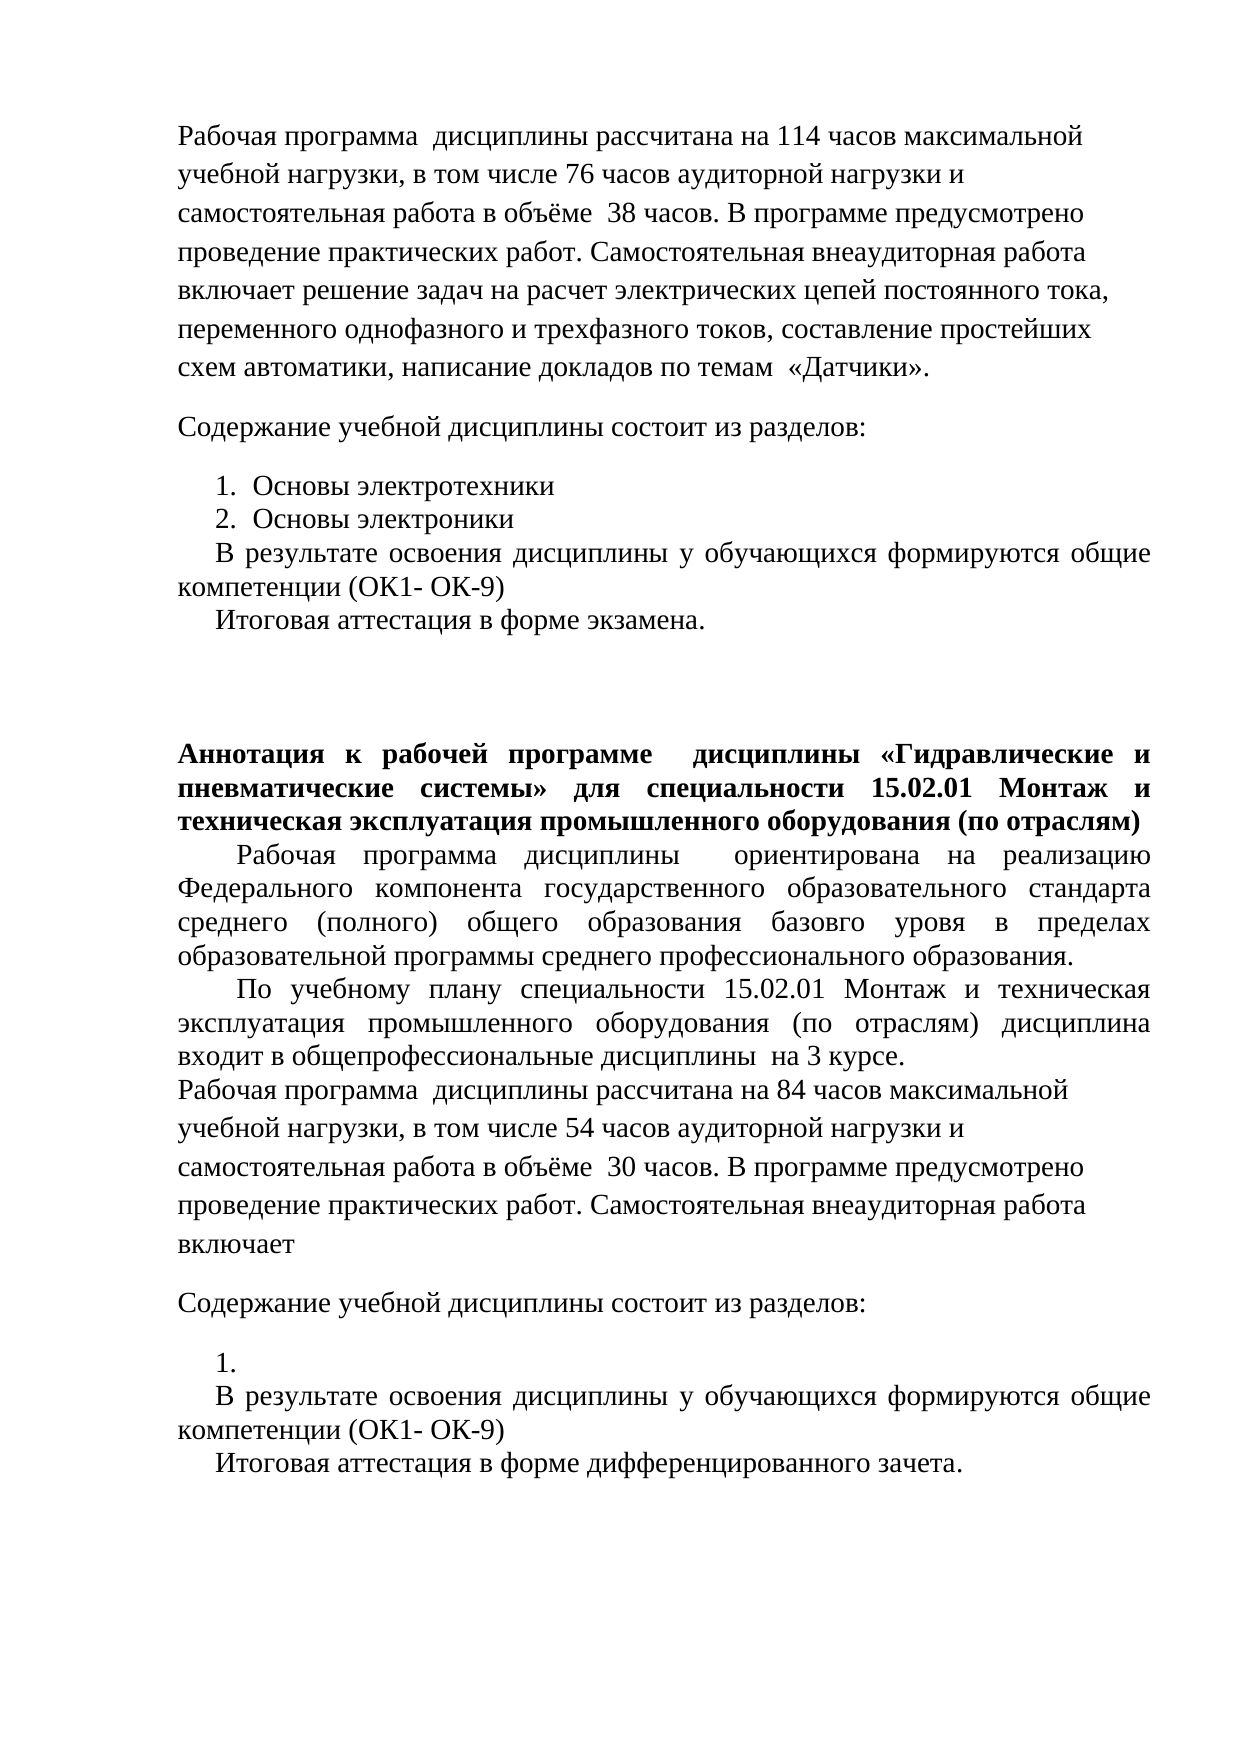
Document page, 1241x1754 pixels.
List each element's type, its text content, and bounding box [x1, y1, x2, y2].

text По учебному плану специальности 15.02.01 Монтаж и техническая эксплуатация промышленного оборудования (по отраслям) дисциплина входит в общепрофессиональные дисциплины на 3 курсе. [177, 971, 1152, 1072]
text В результате освоения дисциплины у обучающихся формируются общие компетенции (ОК1- ОК-9) [177, 1378, 1152, 1445]
list Основы электроники [215, 502, 1152, 535]
text Рабочая программа дисциплины ориентирована на реализацию Федерального компонента государственного образовательного стандарта среднего (полного) общего образования базовго уровя в пределах образовательной программы среднего профессионального образования. [177, 837, 1152, 971]
text Итоговая аттестация в форме экзамена. [177, 602, 1152, 636]
text Рабочая программа дисциплины рассчитана на 84 часов максимальной учебной нагрузки, в том числе 54 часов аудиторной нагрузки и самостоятельная работа в объёме 30 часов. В программе предусмотрено проведение практических работ. Самостоятельная внеаудиторная работа включает [177, 1072, 1152, 1259]
list Основы электротехники [215, 468, 1152, 502]
text Аннотация к рабочей программе дисциплины «Гидравлические и пневматические системы» для специальности 15.02.01 Монтаж и техническая эксплуатация промышленного оборудования (по отраслям) [177, 736, 1152, 837]
text Содержание учебной дисциплины состоит из разделов: [177, 409, 1152, 442]
text В результате освоения дисциплины у обучающихся формируются общие компетенции (ОК1- ОК-9) [177, 535, 1152, 602]
text Содержание учебной дисциплины состоит из разделов: [177, 1285, 1152, 1319]
text Рабочая программа дисциплины рассчитана на 114 часов максимальной учебной нагрузки, в том числе 76 часов аудиторной нагрузки и самостоятельная работа в объёме 38 часов. В программе предусмотрено проведение практических работ. Самостоятельная внеаудиторная работа включает решение задач на расчет электрических цепей постоянного тока, переменного однофазного и трехфазного токов, составление простейших схем автоматики, написание докладов по темам «Датчики». [177, 118, 1152, 383]
text Итоговая аттестация в форме дифференцированного зачета. [177, 1445, 1152, 1479]
